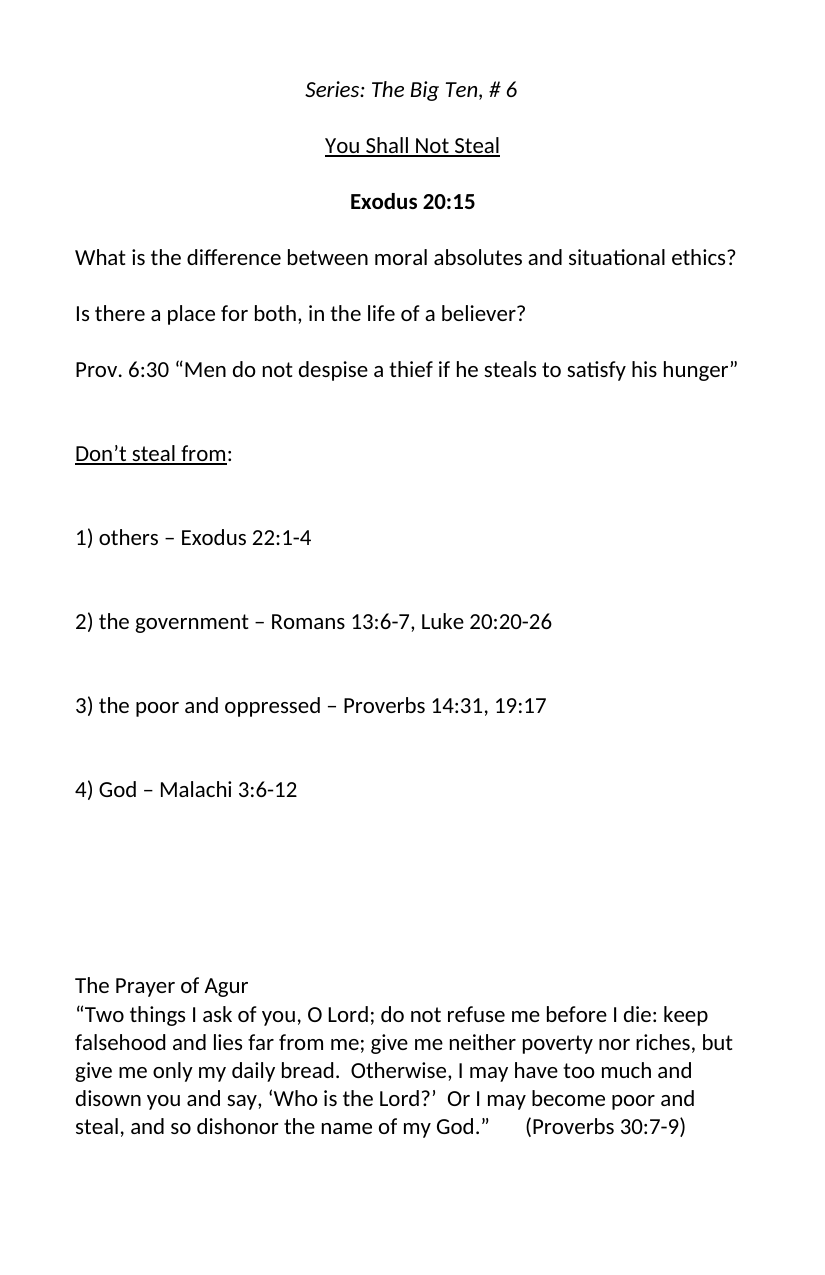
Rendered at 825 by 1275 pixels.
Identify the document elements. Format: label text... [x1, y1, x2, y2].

text You Shall Not Steal [75, 131, 750, 159]
text 2) the government – Romans 13:6-7, Luke 20:20-26 [75, 607, 750, 635]
text 1) others – Exodus 22:1-4 [75, 523, 750, 551]
text What is the difference between moral absolutes and situational ethics? [75, 243, 750, 271]
text “Two things I ask of you, O Lord; do not refuse me before I die: keep falsehood and lies far from me; give me neither poverty nor riches, but give me only my daily bread. Otherwise, I may have too much and disown you and say, ‘Who is the Lord?’ Or I may become poor and steal, and so dishonor the name of my God.” (Proverbs 30:7-9) [75, 1000, 750, 1140]
text Don’t steal from: [75, 439, 750, 467]
text Series: The Big Ten, # 6 [75, 75, 750, 103]
text The Prayer of Agur [75, 972, 750, 1000]
text Exodus 20:15 [75, 187, 750, 215]
text Prov. 6:30 “Men do not despise a thief if he steals to satisfy his hunger” [75, 355, 750, 383]
text 4) God – Malachi 3:6-12 [75, 776, 750, 803]
text Is there a place for both, in the life of a believer? [75, 299, 750, 327]
text 3) the poor and oppressed – Proverbs 14:31, 19:17 [75, 691, 750, 719]
